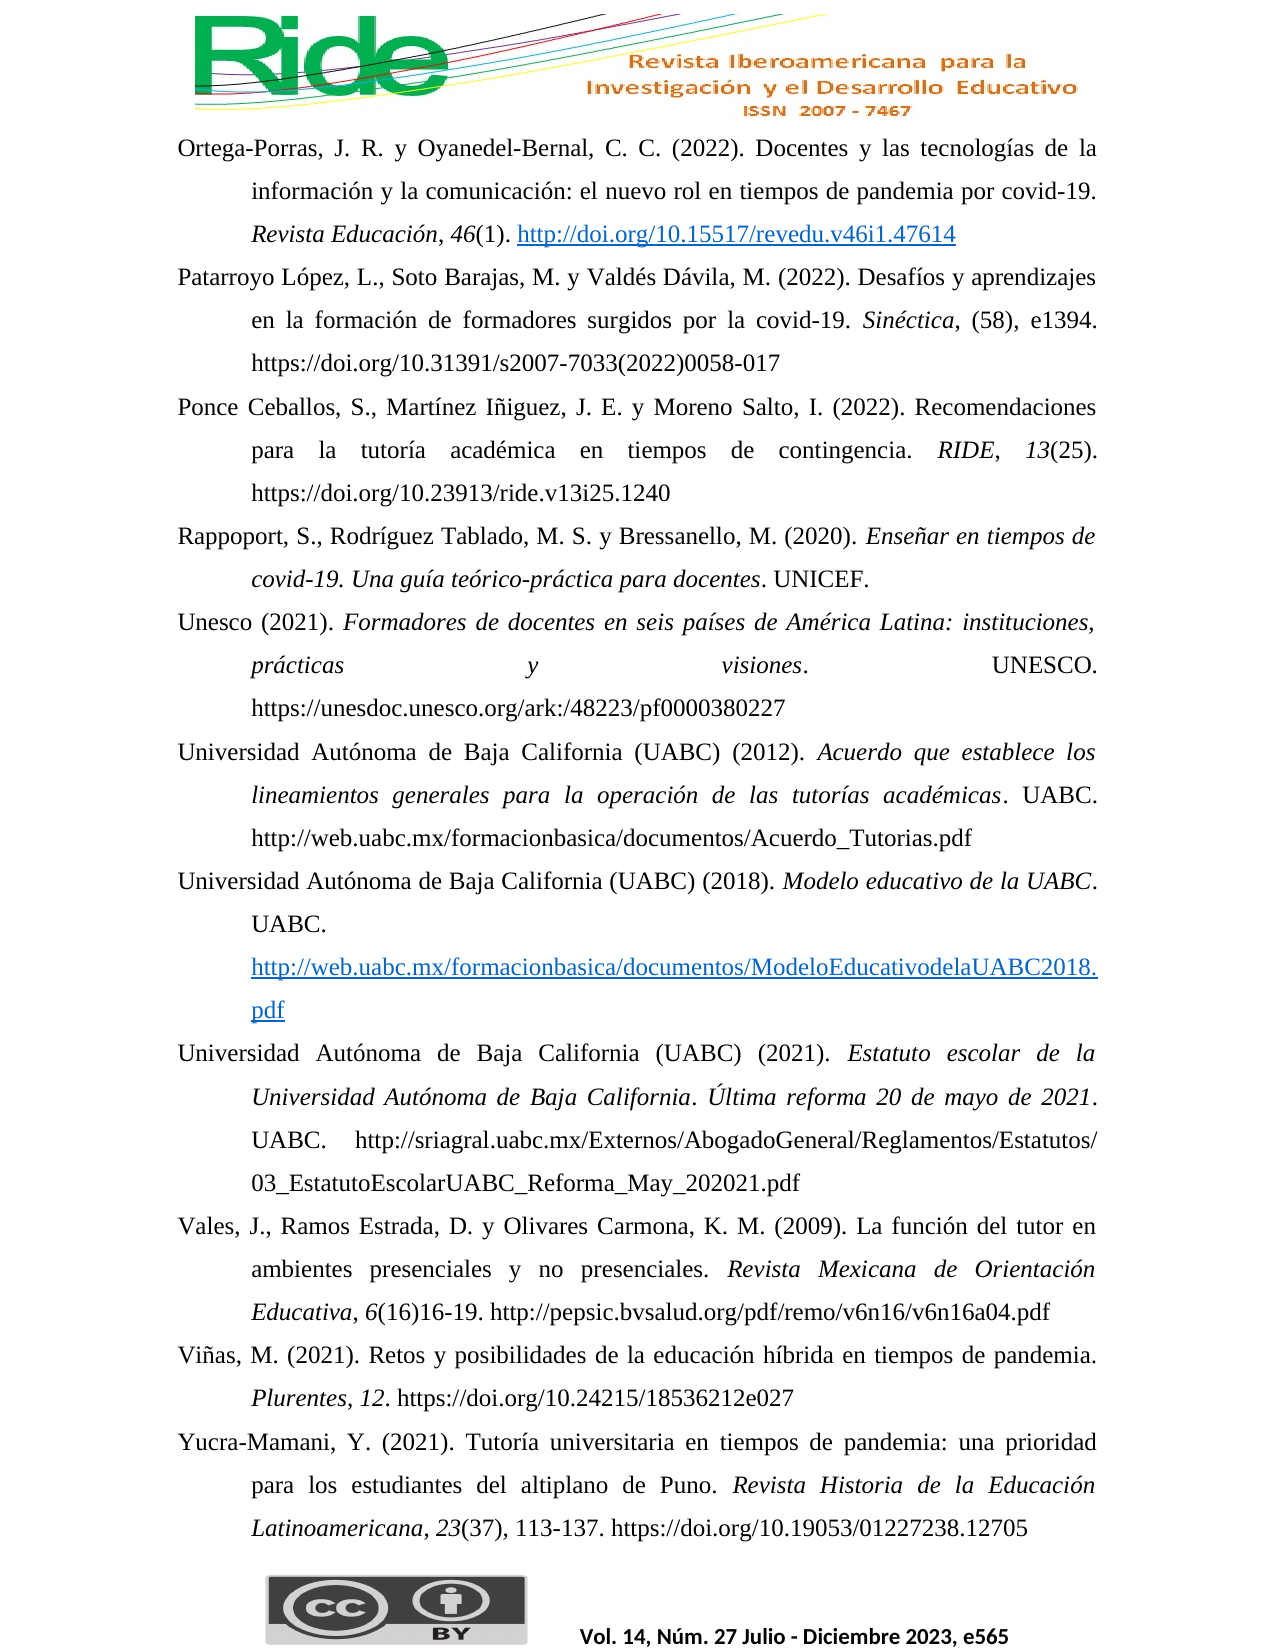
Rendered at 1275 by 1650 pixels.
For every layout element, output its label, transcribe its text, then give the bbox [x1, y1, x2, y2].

text Universidad Autónoma de Baja California (UABC) (2018). Modelo educativo de la UABC. UABC. http://web.uabc.mx/formacionbasica/documentos/ModeloEducativodelaUABC2018.pdf [177, 866, 1098, 1024]
text Unesco (2021). Formadores de docentes en seis países de América Latina: instituciones, prácticas y visiones. UNESCO. https://unesdoc.unesco.org/ark:/48223/pf0000380227 [177, 607, 1098, 722]
picture [194, 14, 1081, 119]
text Vales, J., Ramos Estrada, D. y Olivares Carmona, K. M. (2009). La función del tutor en ambientes presenciales y no presenciales. Revista Mexicana de Orientación Educativa, 6(16)16-19. http://pepsic.bvsalud.org/pdf/remo/v6n16/v6n16a04.pdf [177, 1211, 1098, 1326]
text Universidad Autónoma de Baja California (UABC) (2012). Acuerdo que establece los lineamientos generales para la operación de las tutorías académicas. UABC. http://web.uabc.mx/formacionbasica/documentos/Acuerdo_Tutorias.pdf [177, 737, 1098, 852]
text Patarroyo López, L., Soto Barajas, M. y Valdés Dávila, M. (2022). Desafíos y aprendizajes en la formación de formadores surgidos por la covid-19. Sinéctica, (58), e1394. https://doi.org/10.31391/s2007-7033(2022)0058-017 [177, 262, 1098, 377]
text Rappoport, S., Rodríguez Tablado, M. S. y Bressanello, M. (2020). Enseñar en tiempos de covid-19. Una guía teórico-práctica para docentes. UNICEF. [177, 521, 1098, 593]
text Ortega-Porras, J. R. y Oyanedel-Bernal, C. C. (2022). Docentes y las tecnologías de la información y la comunicación: el nuevo rol en tiempos de pandemia por covid-19. Revista Educación, 46(1). http://doi.org/10.15517/revedu.v46i1.47614 [177, 133, 1098, 248]
text Ponce Ceballos, S., Martínez Iñiguez, J. E. y Moreno Salto, I. (2022). Recomendaciones para la tutoría académica en tiempos de contingencia. RIDE, 13(25). https://doi.org/10.23913/ride.v13i25.1240 [177, 392, 1098, 507]
text Viñas, M. (2021). Retos y posibilidades de la educación híbrida en tiempos de pandemia. Plurentes, 12. https://doi.org/10.24215/18536212e027 [177, 1340, 1098, 1412]
picture [265, 1575, 528, 1645]
text Universidad Autónoma de Baja California (UABC) (2021). Estatuto escolar de la Universidad Autónoma de Baja California. Última reforma 20 de mayo de 2021. UABC. http://sriagral.uabc.mx/Externos/AbogadoGeneral/Reglamentos/Estatutos/03_EstatutoEscolarUABC_Reforma_May_202021.pdf [177, 1038, 1098, 1197]
text Yucra-Mamani, Y. (2021). Tutoría universitaria en tiempos de pandemia: una prioridad para los estudiantes del altiplano de Puno. Revista Historia de la Educación Latinoamericana, 23(37), 113-137. https://doi.org/10.19053/01227238.12705 [177, 1427, 1098, 1542]
